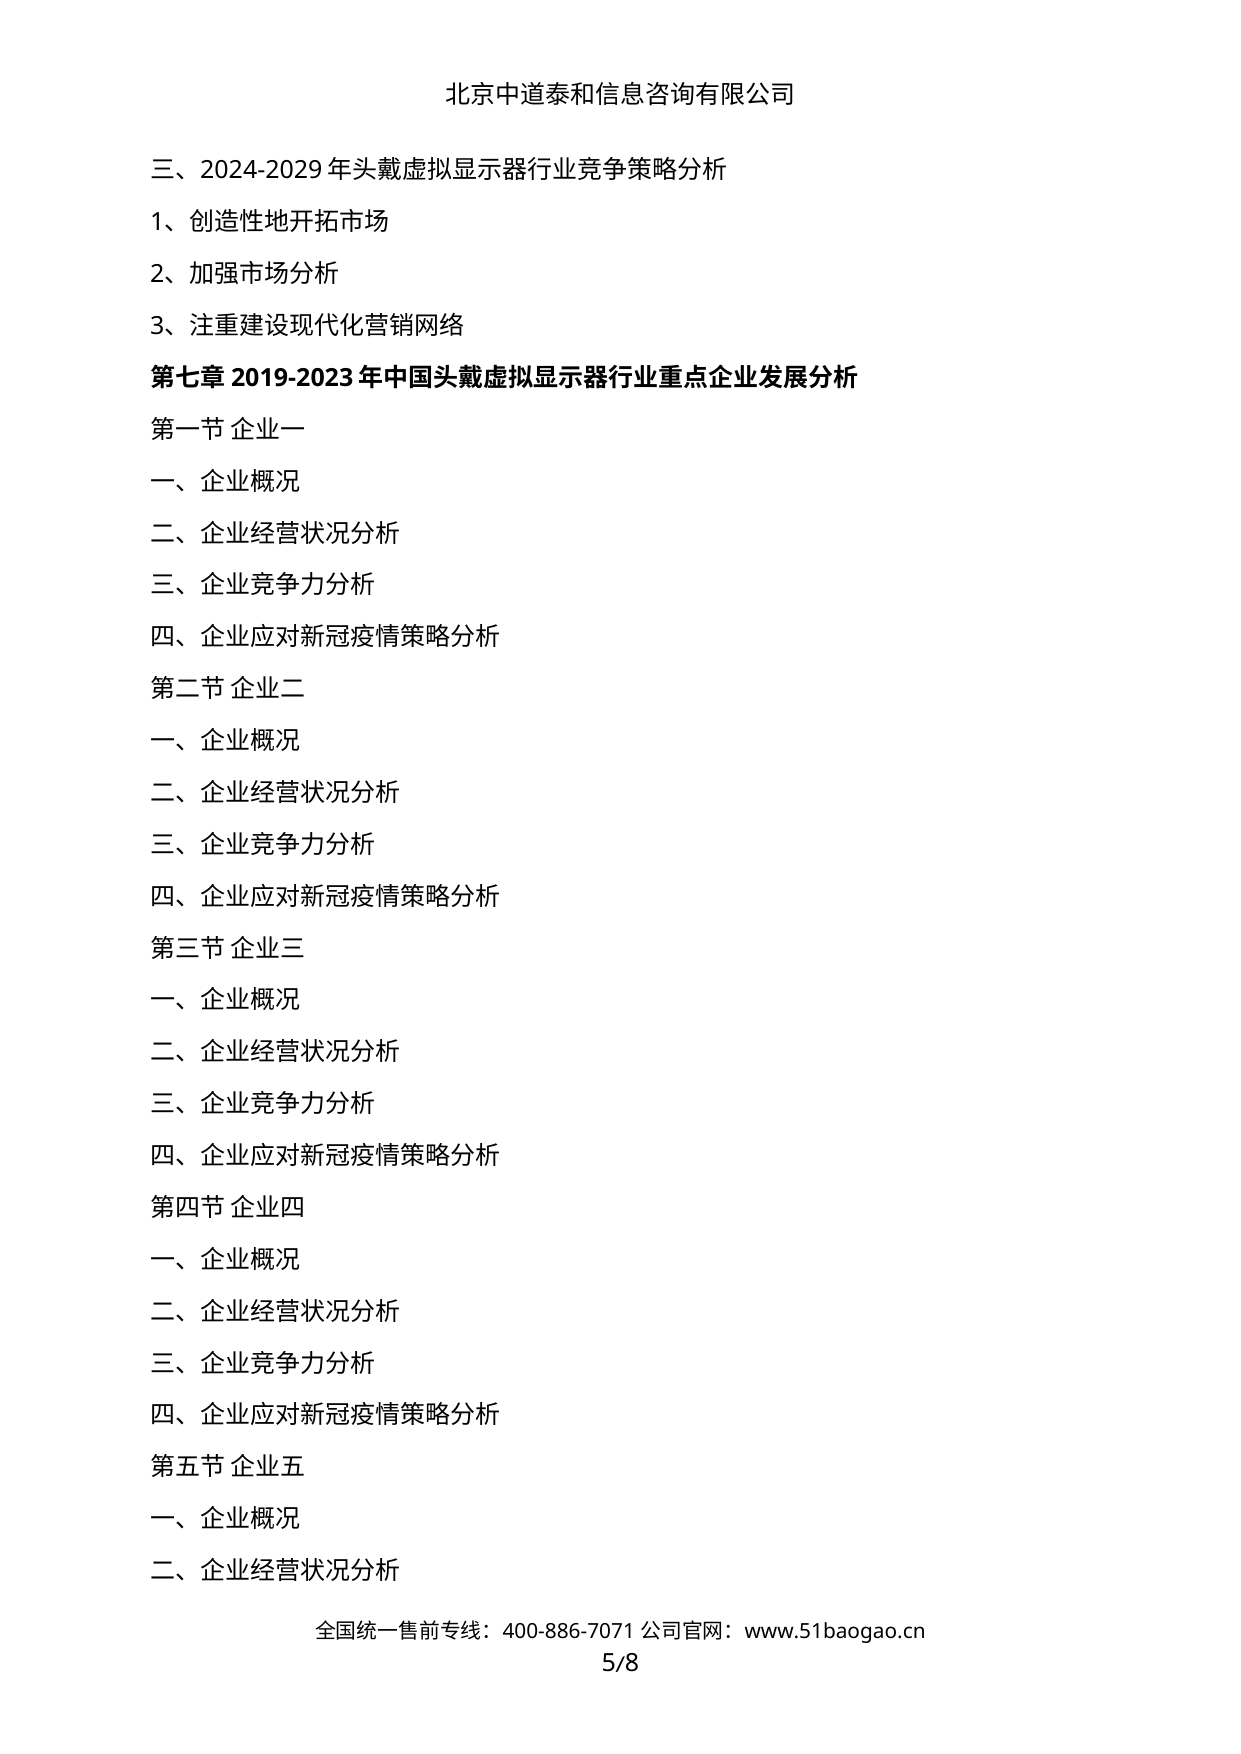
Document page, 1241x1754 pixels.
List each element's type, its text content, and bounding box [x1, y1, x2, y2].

text 一、企业概况 [150, 1239, 1090, 1276]
text 一、企业概况 [150, 980, 1090, 1016]
text 第二节 企业二 [150, 669, 1090, 705]
text 第七章 2019-2023年中国头戴虚拟显示器行业重点企业发展分析 [150, 357, 1090, 394]
text 二、企业经营状况分析 [150, 1551, 1090, 1587]
text 三、企业竞争力分析 [150, 824, 1090, 861]
text 一、企业概况 [150, 461, 1090, 497]
text 三、企业竞争力分析 [150, 1084, 1090, 1120]
text 第五节 企业五 [150, 1447, 1090, 1483]
text 三、企业竞争力分析 [150, 1343, 1090, 1379]
text 2、加强市场分析 [150, 254, 1090, 290]
text 第一节 企业一 [150, 409, 1090, 446]
text 二、企业经营状况分析 [150, 772, 1090, 809]
text 第四节 企业四 [150, 1187, 1090, 1224]
text 四、企业应对新冠疫情策略分析 [150, 617, 1090, 653]
text 3、注重建设现代化营销网络 [150, 306, 1090, 342]
text 二、企业经营状况分析 [150, 1291, 1090, 1327]
text 第三节 企业三 [150, 928, 1090, 964]
text 三、企业竞争力分析 [150, 565, 1090, 601]
text 二、企业经营状况分析 [150, 1032, 1090, 1068]
text 四、企业应对新冠疫情策略分析 [150, 876, 1090, 912]
text 三、2024-2029年头戴虚拟显示器行业竞争策略分析 [150, 150, 1090, 186]
text 一、企业概况 [150, 1499, 1090, 1535]
text 四、企业应对新冠疫情策略分析 [150, 1395, 1090, 1431]
text 四、企业应对新冠疫情策略分析 [150, 1136, 1090, 1172]
text 一、企业概况 [150, 721, 1090, 757]
text 二、企业经营状况分析 [150, 513, 1090, 549]
text 1、创造性地开拓市场 [150, 202, 1090, 238]
